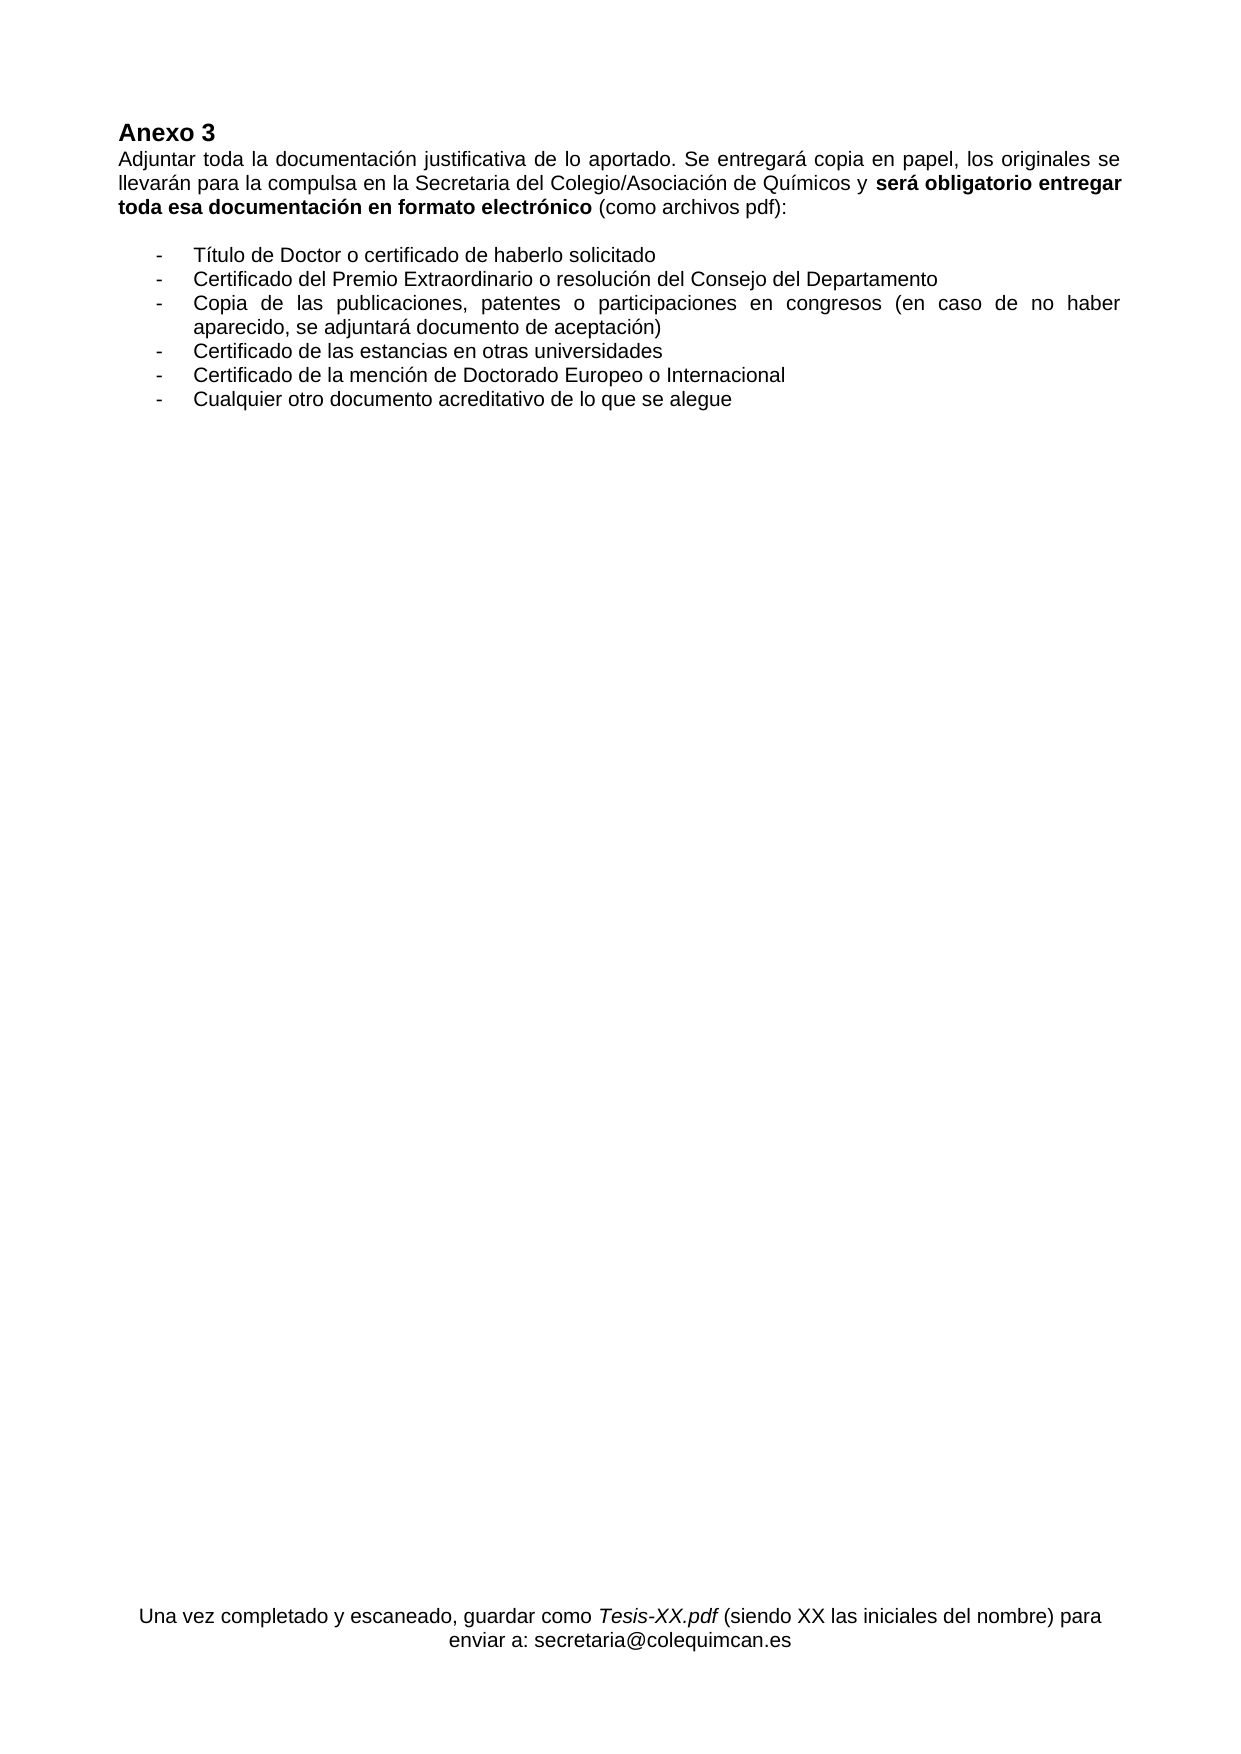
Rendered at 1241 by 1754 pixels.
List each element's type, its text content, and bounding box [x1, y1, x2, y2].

list Certificado de las estancias en otras universidades [156, 338, 1122, 362]
list Certificado del Premio Extraordinario o resolución del Consejo del Departamento [156, 267, 1122, 291]
text Adjuntar toda la documentación justificativa de lo aportado. Se entregará copia en papel, los originales se llevarán para la compulsa en la Secretaria del Colegio/Asociación de Químicos y será obligatorio entregar toda esa documentación en formato electrónico (como archivos pdf): [118, 147, 1122, 219]
list Título de Doctor o certificado de haberlo solicitado [156, 243, 1122, 267]
list Copia de las publicaciones, patentes o participaciones en congresos (en caso de no haber aparecido, se adjuntará documento de aceptación) [156, 291, 1122, 338]
text Anexo 3 [118, 118, 1122, 147]
list Cualquier otro documento acreditativo de lo que se alegue [156, 386, 1122, 410]
list Certificado de la mención de Doctorado Europeo o Internacional [156, 362, 1122, 386]
